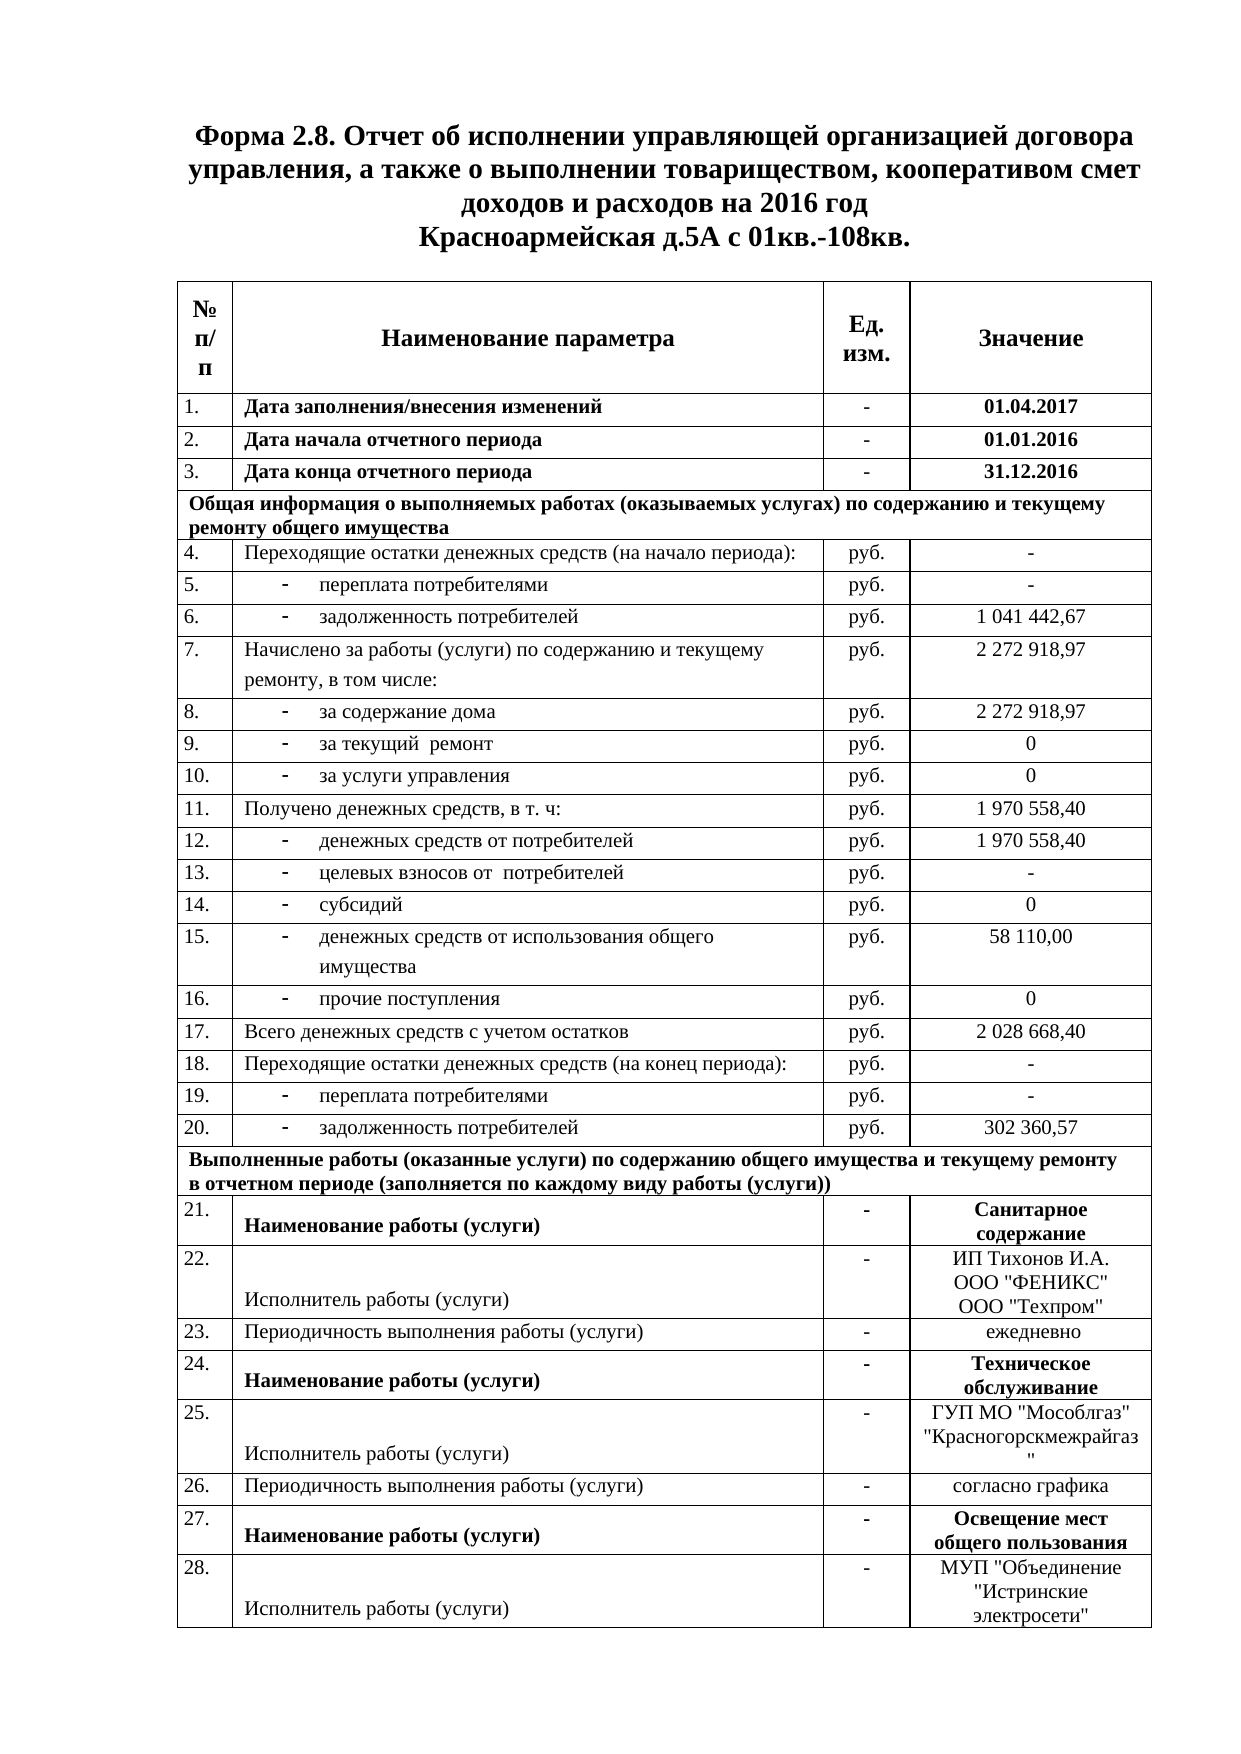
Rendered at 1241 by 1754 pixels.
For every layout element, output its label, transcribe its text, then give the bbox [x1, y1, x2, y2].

table_cell [178, 572, 232, 603]
table_cell [178, 731, 232, 762]
table_cell [178, 986, 232, 1017]
table_cell [178, 1400, 232, 1472]
table_cell 1 970 558,40 [911, 795, 1151, 827]
table_cell Переходящие остатки денежных средств (на конец периода): [233, 1051, 823, 1082]
table_cell руб. [824, 892, 909, 923]
table_cell [178, 1506, 232, 1554]
table_cell - [824, 459, 909, 490]
table_cell Наименование работы (услуги) [233, 1196, 823, 1244]
table_cell целевых взносов от потребителей [233, 860, 823, 891]
table_cell [178, 699, 232, 730]
table_cell 0 [911, 986, 1151, 1017]
table_header № п/п [178, 282, 232, 393]
table_cell Освещение мест общего пользования [911, 1506, 1151, 1554]
table_cell за содержание дома [233, 699, 823, 730]
table_cell Исполнитель работы (услуги) [233, 1555, 823, 1627]
table_cell руб. [824, 860, 909, 891]
table_cell [178, 860, 232, 891]
table_cell прочие поступления [233, 986, 823, 1017]
table_cell руб. [824, 795, 909, 827]
table_cell 1 970 558,40 [911, 828, 1151, 859]
table_cell - [824, 427, 909, 458]
table_cell руб. [824, 540, 909, 571]
table_cell руб. [824, 986, 909, 1017]
table_cell - [824, 1196, 909, 1244]
table_cell - [911, 540, 1151, 571]
table_cell [178, 540, 232, 571]
table_cell согласно графика [911, 1474, 1151, 1504]
table_cell 1 041 442,67 [911, 605, 1151, 636]
table_cell [178, 924, 232, 985]
table_cell - [824, 1506, 909, 1554]
table_cell руб. [824, 1083, 909, 1114]
table_cell денежных средств от использования общего имущества [233, 924, 823, 985]
table_header Значение [911, 282, 1151, 393]
table_cell - [911, 1051, 1151, 1082]
table_cell 01.04.2017 [911, 394, 1151, 426]
text Форма 2.8. Отчет об исполнении управляющей организацией договора управления, а также о выполнении товариществом, кооперативом смет доходов и расходов на 2016 год [177, 118, 1152, 219]
table_cell Исполнитель работы (услуги) [233, 1246, 823, 1318]
table_cell [178, 605, 232, 636]
table_cell - [911, 1083, 1151, 1114]
table_cell [178, 763, 232, 794]
table_cell Дата заполнения/внесения изменений [233, 394, 823, 426]
table_cell Техническое обслуживание [911, 1351, 1151, 1399]
table_cell 0 [911, 731, 1151, 762]
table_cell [911, 1555, 1151, 1627]
table_cell Исполнитель работы (услуги) [233, 1400, 823, 1472]
table_cell Наименование работы (услуги) [233, 1351, 823, 1399]
table_cell Выполненные работы (оказанные услуги) по содержанию общего имущества и текущему ремонту в отчетном периоде (заполняется по каждому виду работы (услуги)) [178, 1147, 1151, 1195]
table_cell - [824, 1474, 909, 1504]
table_cell [178, 1319, 232, 1350]
table_cell Получено денежных средств, в т. ч: [233, 795, 823, 827]
table_cell руб. [824, 699, 909, 730]
table_cell [178, 459, 232, 490]
table_cell Санитарное содержание [911, 1196, 1151, 1244]
table_cell руб. [824, 637, 909, 698]
table_cell [178, 1196, 232, 1244]
table_cell руб. [824, 828, 909, 859]
table_cell Общая информация о выполняемых работах (оказываемых услугах) по содержанию и текущему ремонту общего имущества [178, 491, 1151, 539]
table_cell - [824, 1555, 909, 1627]
table_cell Периодичность выполнения работы (услуги) [233, 1319, 823, 1350]
table_cell - [824, 1319, 909, 1350]
table_cell 58 110,00 [911, 924, 1151, 985]
table_header Ед. изм. [824, 282, 909, 393]
table_cell 2 028 668,40 [911, 1019, 1151, 1050]
table_cell - [911, 860, 1151, 891]
table_cell - [824, 1246, 909, 1318]
table_cell руб. [824, 763, 909, 794]
table_cell Начислено за работы (услуги) по содержанию и текущему ремонту, в том числе: [233, 637, 823, 698]
table_cell - [824, 394, 909, 426]
table_cell переплата потребителями [233, 1083, 823, 1114]
table_cell [178, 1115, 232, 1146]
table_cell [178, 1555, 232, 1627]
table_cell - [911, 572, 1151, 603]
table_cell 31.12.2016 [911, 459, 1151, 490]
table_cell субсидий [233, 892, 823, 923]
table_cell [178, 1474, 232, 1504]
table_cell ГУП МО "Мособлгаз" "Красногорскмежрайгаз" [911, 1400, 1151, 1472]
table_cell [178, 892, 232, 923]
table_cell руб. [824, 1019, 909, 1050]
table_cell Дата начала отчетного периода [233, 427, 823, 458]
table_cell 2 272 918,97 [911, 637, 1151, 698]
table_cell [178, 394, 232, 426]
table_cell денежных средств от потребителей [233, 828, 823, 859]
table_cell Дата конца отчетного периода [233, 459, 823, 490]
table_cell задолженность потребителей [233, 1115, 823, 1146]
table_cell - [824, 1351, 909, 1399]
table_cell 302 360,57 [911, 1115, 1151, 1146]
table_cell [178, 1246, 232, 1318]
table_cell руб. [824, 605, 909, 636]
table_cell ИП Тихонов И.А. ООО "ФЕНИКС" ООО "Техпром" [911, 1246, 1151, 1318]
table_cell [178, 427, 232, 458]
table_cell [178, 637, 232, 698]
table_header Наименование параметра [233, 282, 823, 393]
table_cell за текущий ремонт [233, 731, 823, 762]
table_cell [178, 1351, 232, 1399]
table_cell 0 [911, 892, 1151, 923]
table_cell ежедневно [911, 1319, 1151, 1350]
table_cell [178, 1083, 232, 1114]
table_cell за услуги управления [233, 763, 823, 794]
table_cell переплата потребителями [233, 572, 823, 603]
table_cell [178, 828, 232, 859]
text Красноармейская д.5А с 01кв.-108кв. [177, 219, 1152, 252]
table_cell Всего денежных средств с учетом остатков [233, 1019, 823, 1050]
table_cell руб. [824, 1051, 909, 1082]
table_cell 0 [911, 763, 1151, 794]
table_cell задолженность потребителей [233, 605, 823, 636]
table_cell Переходящие остатки денежных средств (на начало периода): [233, 540, 823, 571]
table_cell [178, 795, 232, 827]
table_cell руб. [824, 572, 909, 603]
table_cell 2 272 918,97 [911, 699, 1151, 730]
table_cell Наименование работы (услуги) [233, 1506, 823, 1554]
table_cell руб. [824, 924, 909, 985]
table_cell 01.01.2016 [911, 427, 1151, 458]
table_cell [178, 1051, 232, 1082]
table_cell руб. [824, 731, 909, 762]
table_cell руб. [824, 1115, 909, 1146]
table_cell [233, 1474, 823, 1504]
table_cell [178, 1019, 232, 1050]
table_cell - [824, 1400, 909, 1472]
